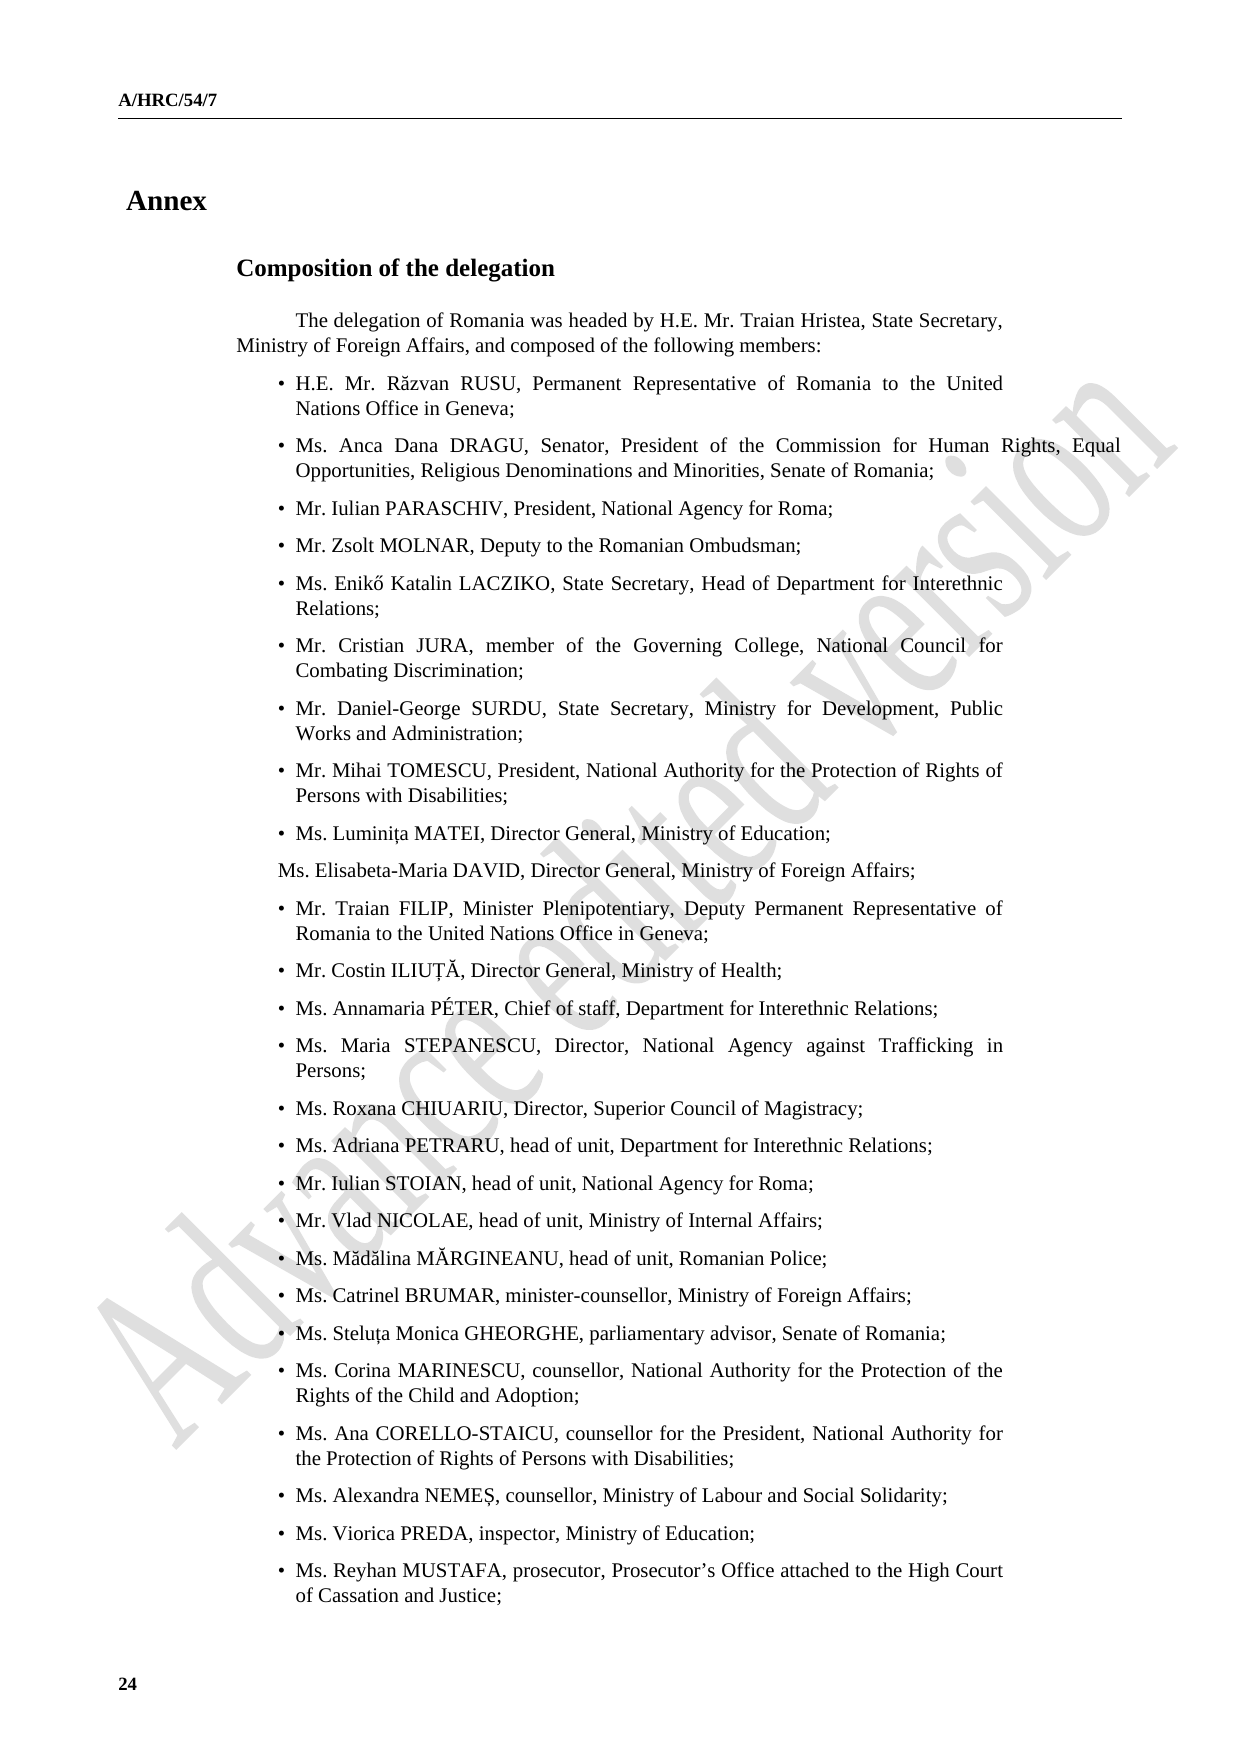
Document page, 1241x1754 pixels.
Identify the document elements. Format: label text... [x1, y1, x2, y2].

list • Ms. Enikő Katalin LACZIKO, State Secretary, Head of Department for Interethnic Relations; [278, 569, 1004, 619]
list • Ms. Reyhan MUSTAFA, prosecutor, Prosecutor’s Office attached to the High Court of Cassation and Justice; [278, 1557, 1004, 1607]
list • Ms. Maria STEPANESCU, Director, National Agency against Trafficking in Persons; [278, 1032, 1004, 1082]
text Annex [118, 185, 1004, 216]
list • Ms. Steluța Monica GHEORGHE, parliamentary advisor, Senate of Romania; [278, 1319, 1004, 1344]
list • Mr. Mihai TOMESCU, President, National Authority for the Protection of Rights of Persons with Disabilities; [278, 757, 1004, 807]
list • Ms. Annamaria PÉTER, Chief of staff, Department for Interethnic Relations; [278, 994, 1004, 1019]
list • Ms. Corina MARINESCU, counsellor, National Authority for the Protection of the Rights of the Child and Adoption; [278, 1357, 1004, 1407]
list • Ms. Roxana CHIUARIU, Director, Superior Council of Magistracy; [278, 1094, 1004, 1119]
list • Mr. Iulian PARASCHIV, President, National Agency for Roma; [278, 494, 1004, 519]
text The delegation of Romania was headed by H.E. Mr. Traian Hristea, State Secretary, Ministry of Foreign Affairs, and composed of the following members: [236, 307, 1004, 357]
text Composition of the delegation [118, 254, 1004, 282]
list • Ms. Luminița MATEI, Director General, Ministry of Education; [278, 819, 1004, 844]
list • Ms. Adriana PETRARU, head of unit, Department for Interethnic Relations; [278, 1132, 1004, 1157]
list • Ms. Mădălina MĂRGINEANU, head of unit, Romanian Police; [278, 1244, 1004, 1269]
list • Mr. Cristian JURA, member of the Governing College, National Council for Combating Discrimination; [278, 632, 1004, 682]
list Ms. Elisabeta-Maria DAVID, Director General, Ministry of Foreign Affairs; [278, 857, 1004, 882]
list • Mr. Iulian STOIAN, head of unit, National Agency for Roma; [278, 1169, 1004, 1194]
list • Mr. Vlad NICOLAE, head of unit, Ministry of Internal Affairs; [278, 1207, 1004, 1232]
list • Ms. Alexandra NEMEȘ, counsellor, Ministry of Labour and Social Solidarity; [278, 1482, 1004, 1507]
list • H.E. Mr. Răzvan RUSU, Permanent Representative of Romania to the United Nations Office in Geneva; [278, 369, 1004, 419]
list • Mr. Costin ILIUȚĂ, Director General, Ministry of Health; [278, 957, 1004, 982]
list • Mr. Zsolt MOLNAR, Deputy to the Romanian Ombudsman; [278, 532, 1004, 557]
list • Mr. Traian FILIP, Minister Plenipotentiary, Deputy Permanent Representative of Romania to the United Nations Office in Geneva; [278, 894, 1004, 944]
list • Mr. Daniel-George SURDU, State Secretary, Ministry for Development, Public Works and Administration; [278, 694, 1004, 744]
list • Ms. Catrinel BRUMAR, minister-counsellor, Ministry of Foreign Affairs; [278, 1282, 1004, 1307]
text Ms. Anca Dana DRAGU, Senator, President of the Commission for Human Rights, Equal Opportunities, Religious Denominations and Minorities, Senate of Romania; [278, 432, 1122, 482]
list • Ms. Viorica PREDA, inspector, Ministry of Education; [278, 1519, 1004, 1544]
list • Ms. Ana CORELLO-STAICU, counsellor for the President, National Authority for the Protection of Rights of Persons with Disabilities; [278, 1419, 1004, 1469]
